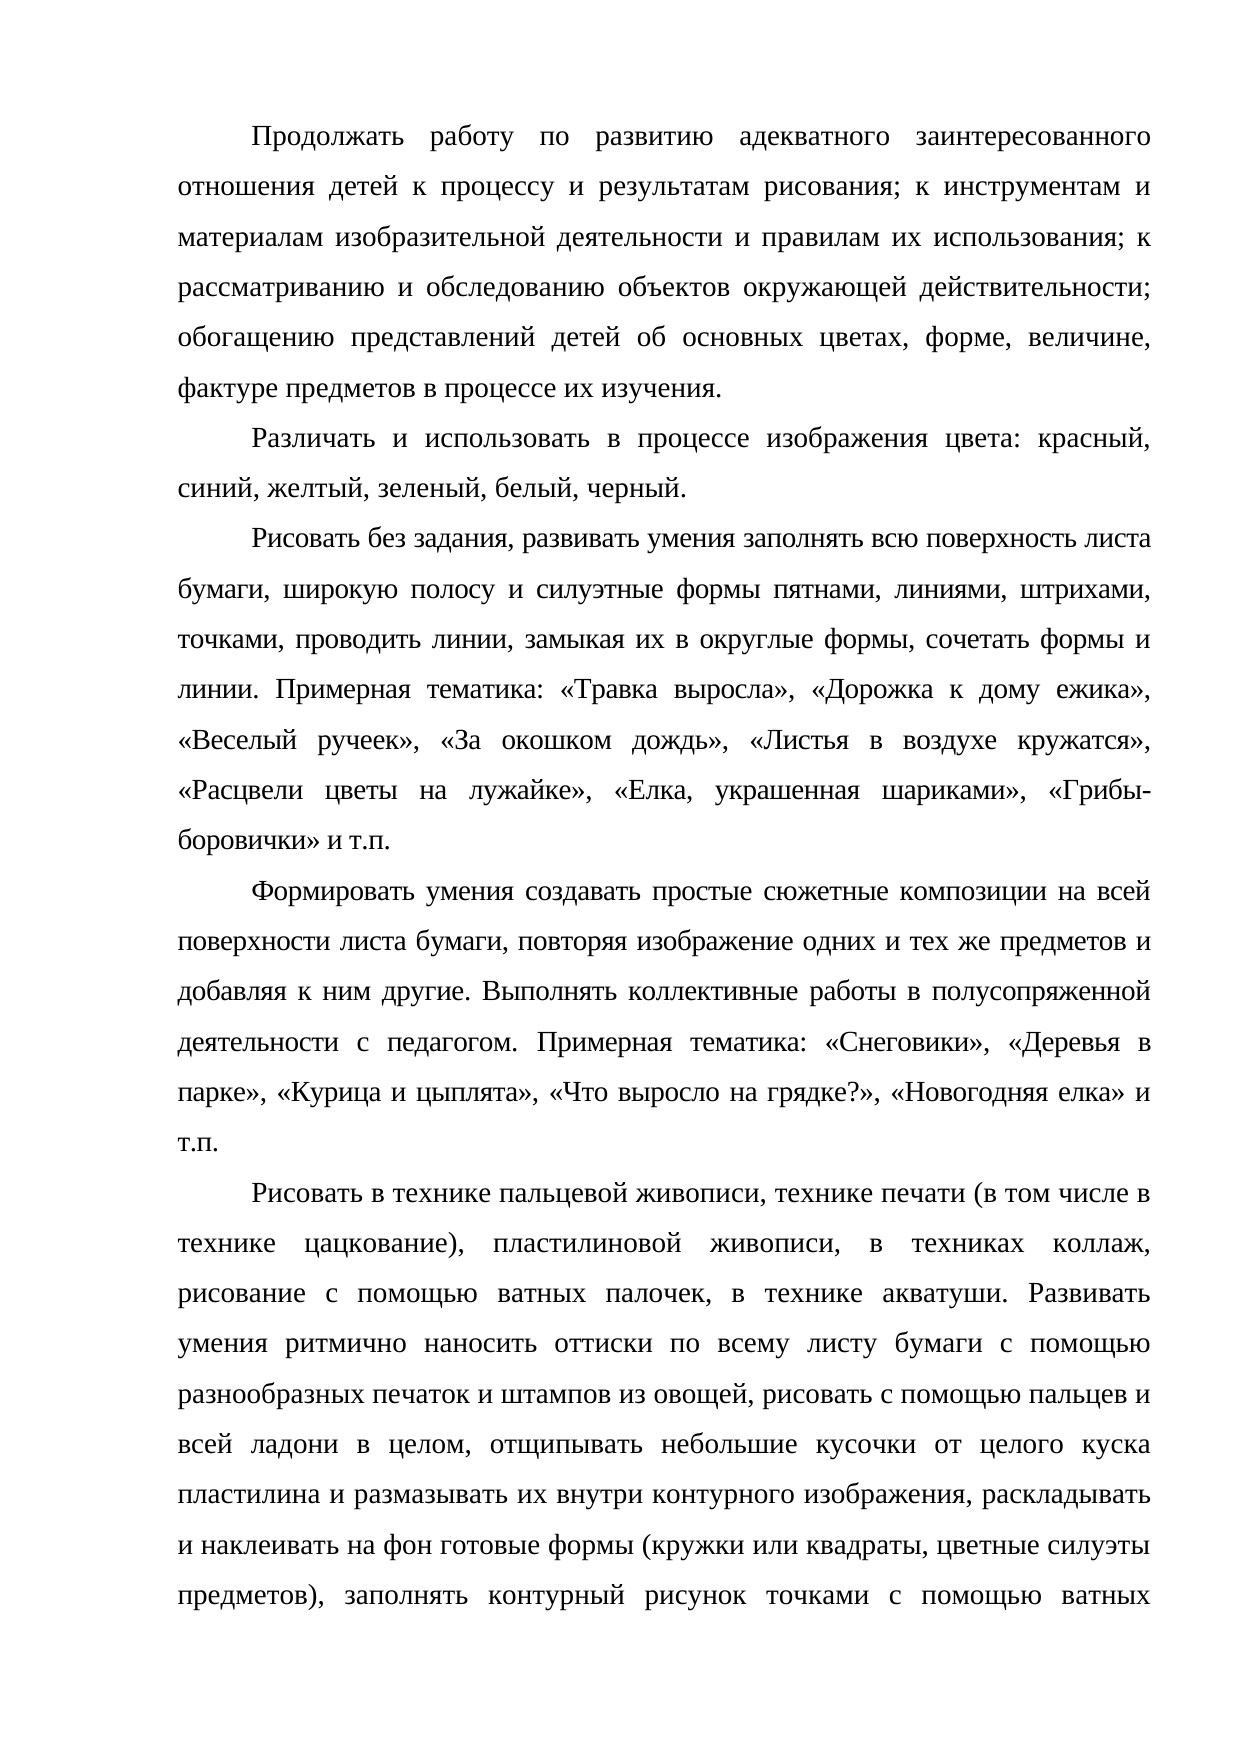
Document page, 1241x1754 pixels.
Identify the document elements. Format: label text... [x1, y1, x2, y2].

text Продолжать работу по развитию адекватного заинтересованного отношения детей к процессу и результатам рисования; к инструментам и материалам изобразительной деятельности и правилам их использования; к рассматриванию и обследованию объектов окружающей действительности; обогащению представлений детей об основных цветах, форме, величине, фактуре предметов в процессе их изучения. [177, 118, 1152, 403]
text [177, 1175, 1152, 1611]
text Различать и использовать в процессе изображения цвета: красный, синий, желтый, зеленый, белый, черный. [177, 420, 1152, 504]
text Формировать умения создавать простые сюжетные композиции на всей поверхности листа бумаги, повторяя изображение одних и тех же предметов и добавляя к ним другие. Выполнять коллективные работы в полусопряженной деятельности с педагогом. Примерная тематика: «Снеговики», «Деревья в парке», «Курица и цыплята», «Что выросло на грядке?», «Новогодняя елка» и т.п. [177, 873, 1152, 1158]
text Рисовать без задания, развивать умения заполнять всю поверхность листа бумаги, широкую полосу и силуэтные формы пятнами, линиями, штрихами, точками, проводить линии, замыкая их в округлые формы, сочетать формы и линии. Примерная тематика: «Травка выросла», «Дорожка к дому ежика», «Веселый ручеек», «За окошком дождь», «Листья в воздухе кружатся», «Расцвели цветы на лужайке», «Елка, украшенная шариками», «Грибы-боровички» и т.п. [177, 521, 1152, 856]
